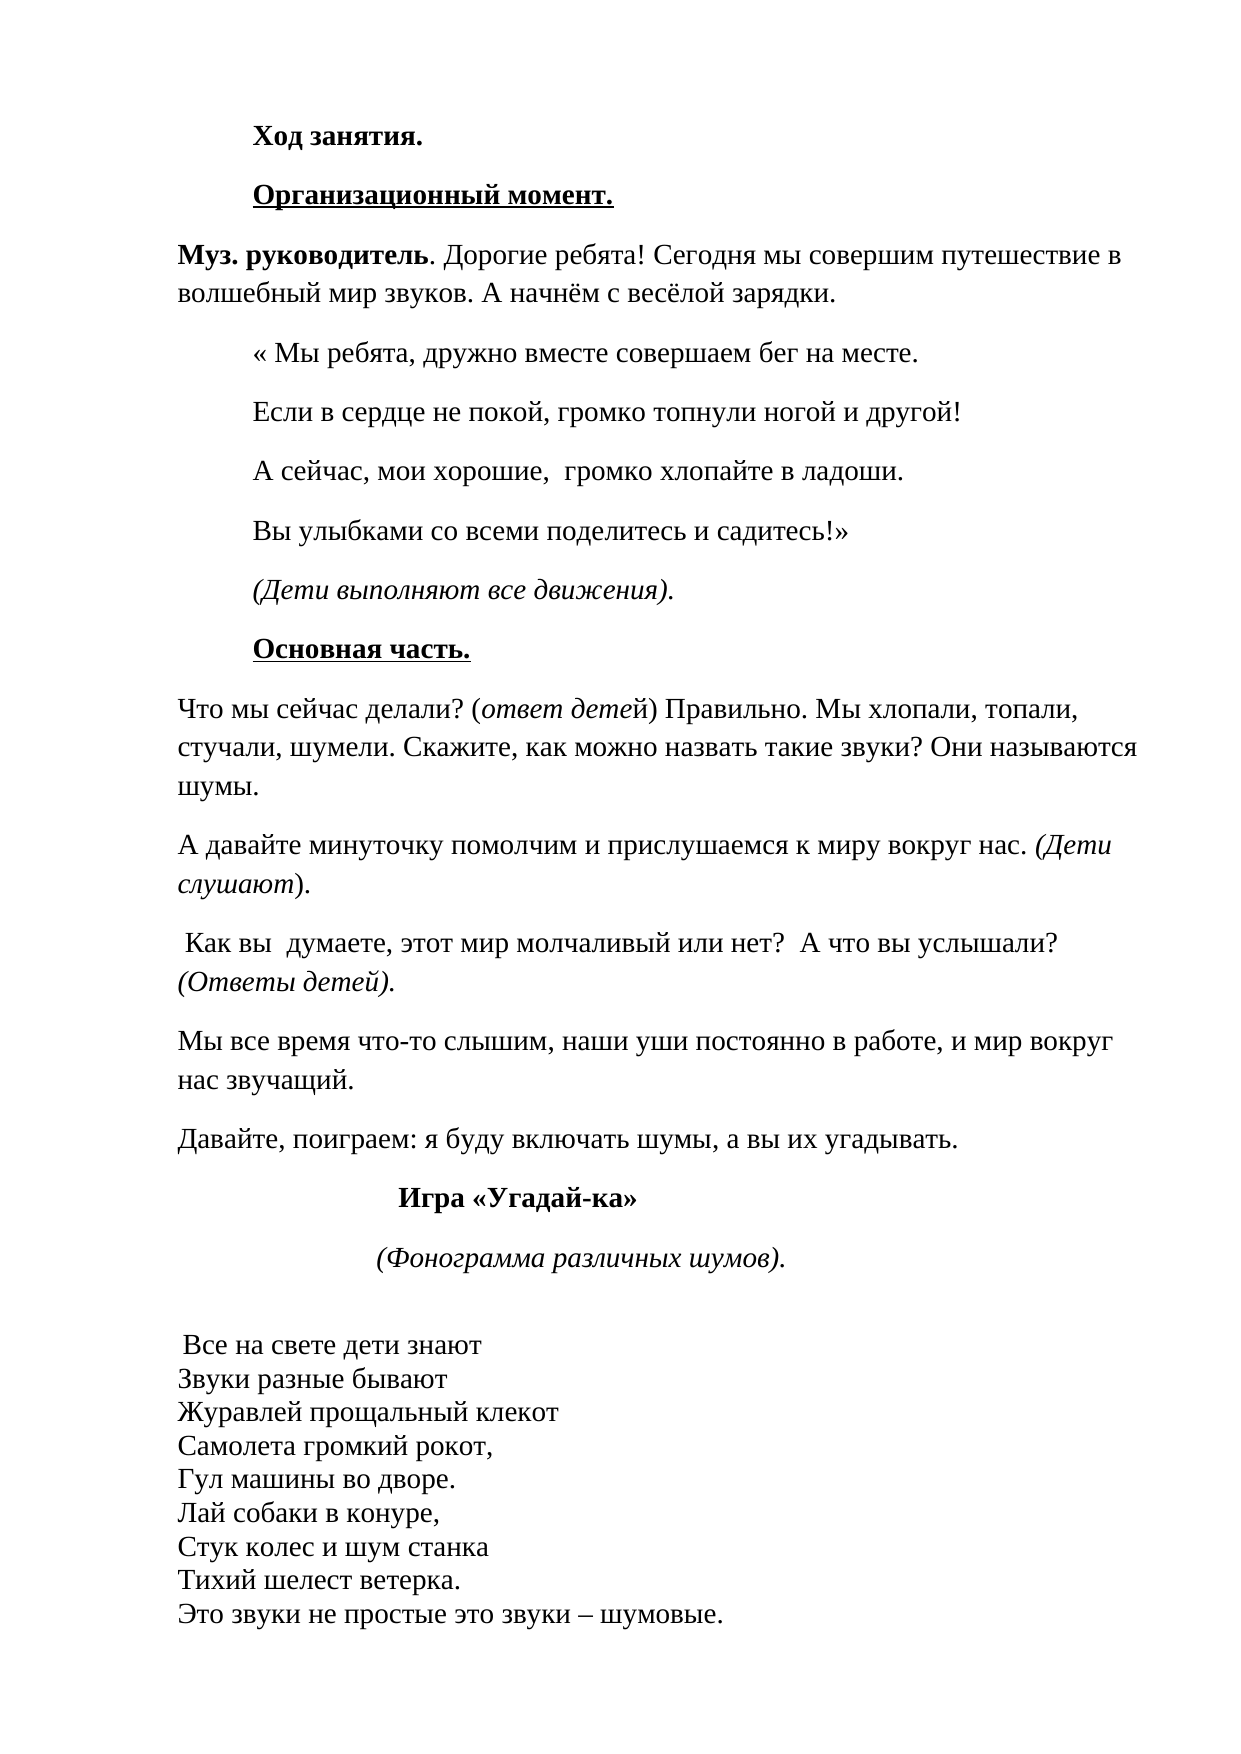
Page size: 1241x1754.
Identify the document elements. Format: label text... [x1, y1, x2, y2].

list Муз. руководитель. Дорогие ребята! Сегодня мы совершим путешествие в волшебный мир звуков. А начнём с весёлой зарядки. [177, 237, 1152, 309]
list Как вы думаете, этот мир молчаливый или нет? А что вы услышали? (Ответы детей). [177, 925, 1152, 997]
list А давайте минуточку помолчим и прислушаемся к миру вокруг нас. (Дети слушают). [177, 827, 1152, 899]
list Вы улыбками со всеми поделитесь и садитесь!» [252, 513, 1152, 546]
text Гул машины во дворе. [177, 1462, 1152, 1495]
list Давайте, поиграем: я буду включать шумы, а вы их угадывать. [177, 1121, 1152, 1155]
text Звуки разные бывают [177, 1361, 1152, 1394]
text Все на свете дети знают [177, 1327, 1152, 1361]
list А сейчас, мои хорошие, громко хлопайте в ладоши. [252, 453, 1152, 487]
text Лай собаки в конуре, [177, 1495, 1152, 1529]
text Это звуки не простые это звуки – шумовые. [177, 1596, 1152, 1629]
list Организационный момент. [252, 177, 1152, 211]
text Журавлей прощальный клекот [177, 1394, 1152, 1428]
text Тихий шелест ветерка. [177, 1562, 1152, 1596]
list « Мы ребята, дружно вместе совершаем бег на месте. [252, 335, 1152, 368]
text Самолета громкий рокот, [177, 1428, 1152, 1462]
text Стук колес и шум станка [177, 1529, 1152, 1562]
list (Фонограмма различных шумов). [252, 1240, 1152, 1273]
list Что мы сейчас делали? (ответ детей) Правильно. Мы хлопали, топали, стучали, шумели. Скажите, как можно назвать такие звуки? Они называются шумы. [177, 691, 1152, 802]
list Ход занятия. [252, 118, 1152, 152]
list Мы все время что-то слышим, наши уши постоянно в работе, и мир вокруг нас звучащий. [177, 1023, 1152, 1095]
list (Дети выполняют все движения). [252, 572, 1152, 606]
list Если в сердце не покой, громко топнули ногой и другой! [252, 394, 1152, 428]
list Игра «Угадай-ка» [252, 1181, 1152, 1214]
list Основная часть. [252, 632, 1152, 665]
